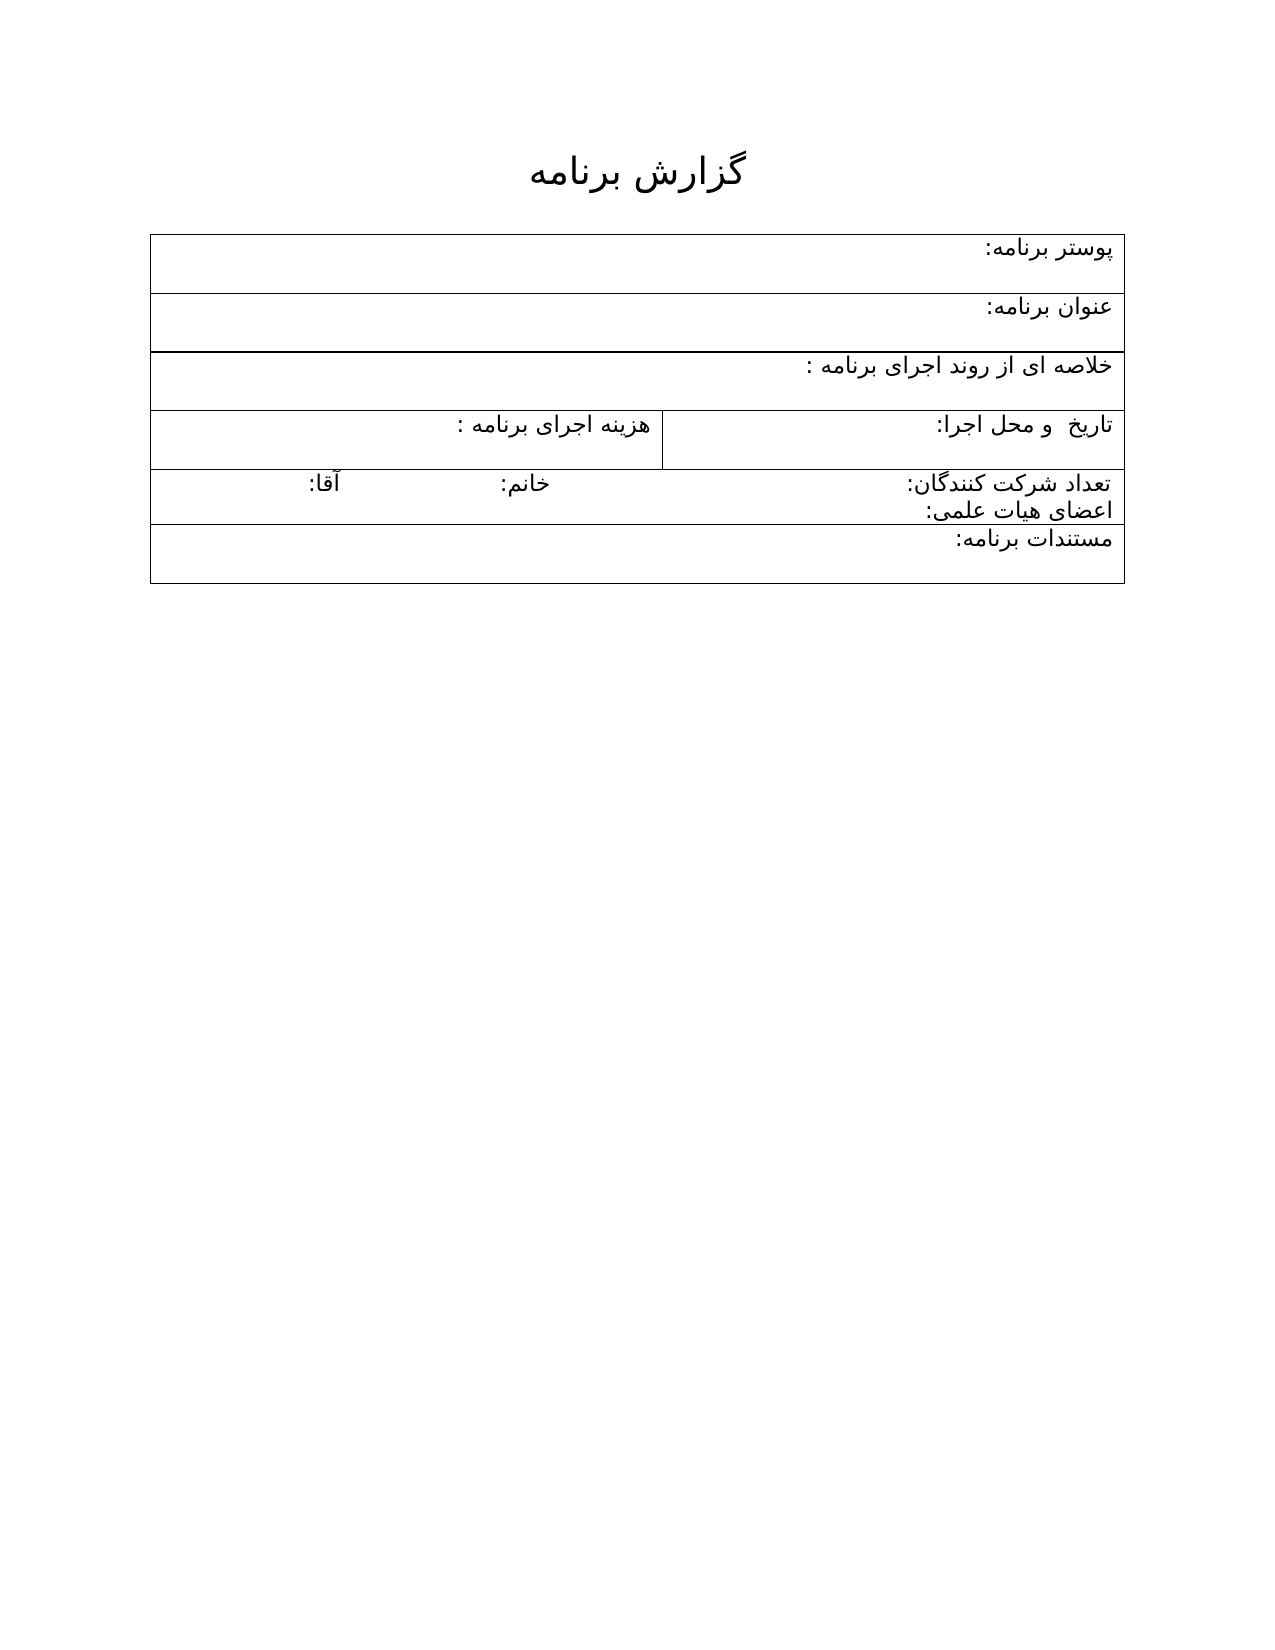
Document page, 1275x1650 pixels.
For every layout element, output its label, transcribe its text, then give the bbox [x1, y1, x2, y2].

table_header پوستر برنامه: [151, 235, 1124, 292]
table_cell تاریخ و محل اجرا: [663, 411, 1124, 469]
table_cell تعداد شرکت کنندگان: خانم: آقا: اعضای هیات علمی: [151, 470, 1124, 524]
table_cell هزینه اجرای برنامه : [151, 411, 662, 469]
text گزارش برنامه [150, 150, 1125, 194]
table_cell خلاصه ای از روند اجرای برنامه : [151, 353, 1124, 410]
table_cell عنوان برنامه: [151, 294, 1124, 351]
table_cell مستندات برنامه: [151, 525, 1124, 583]
